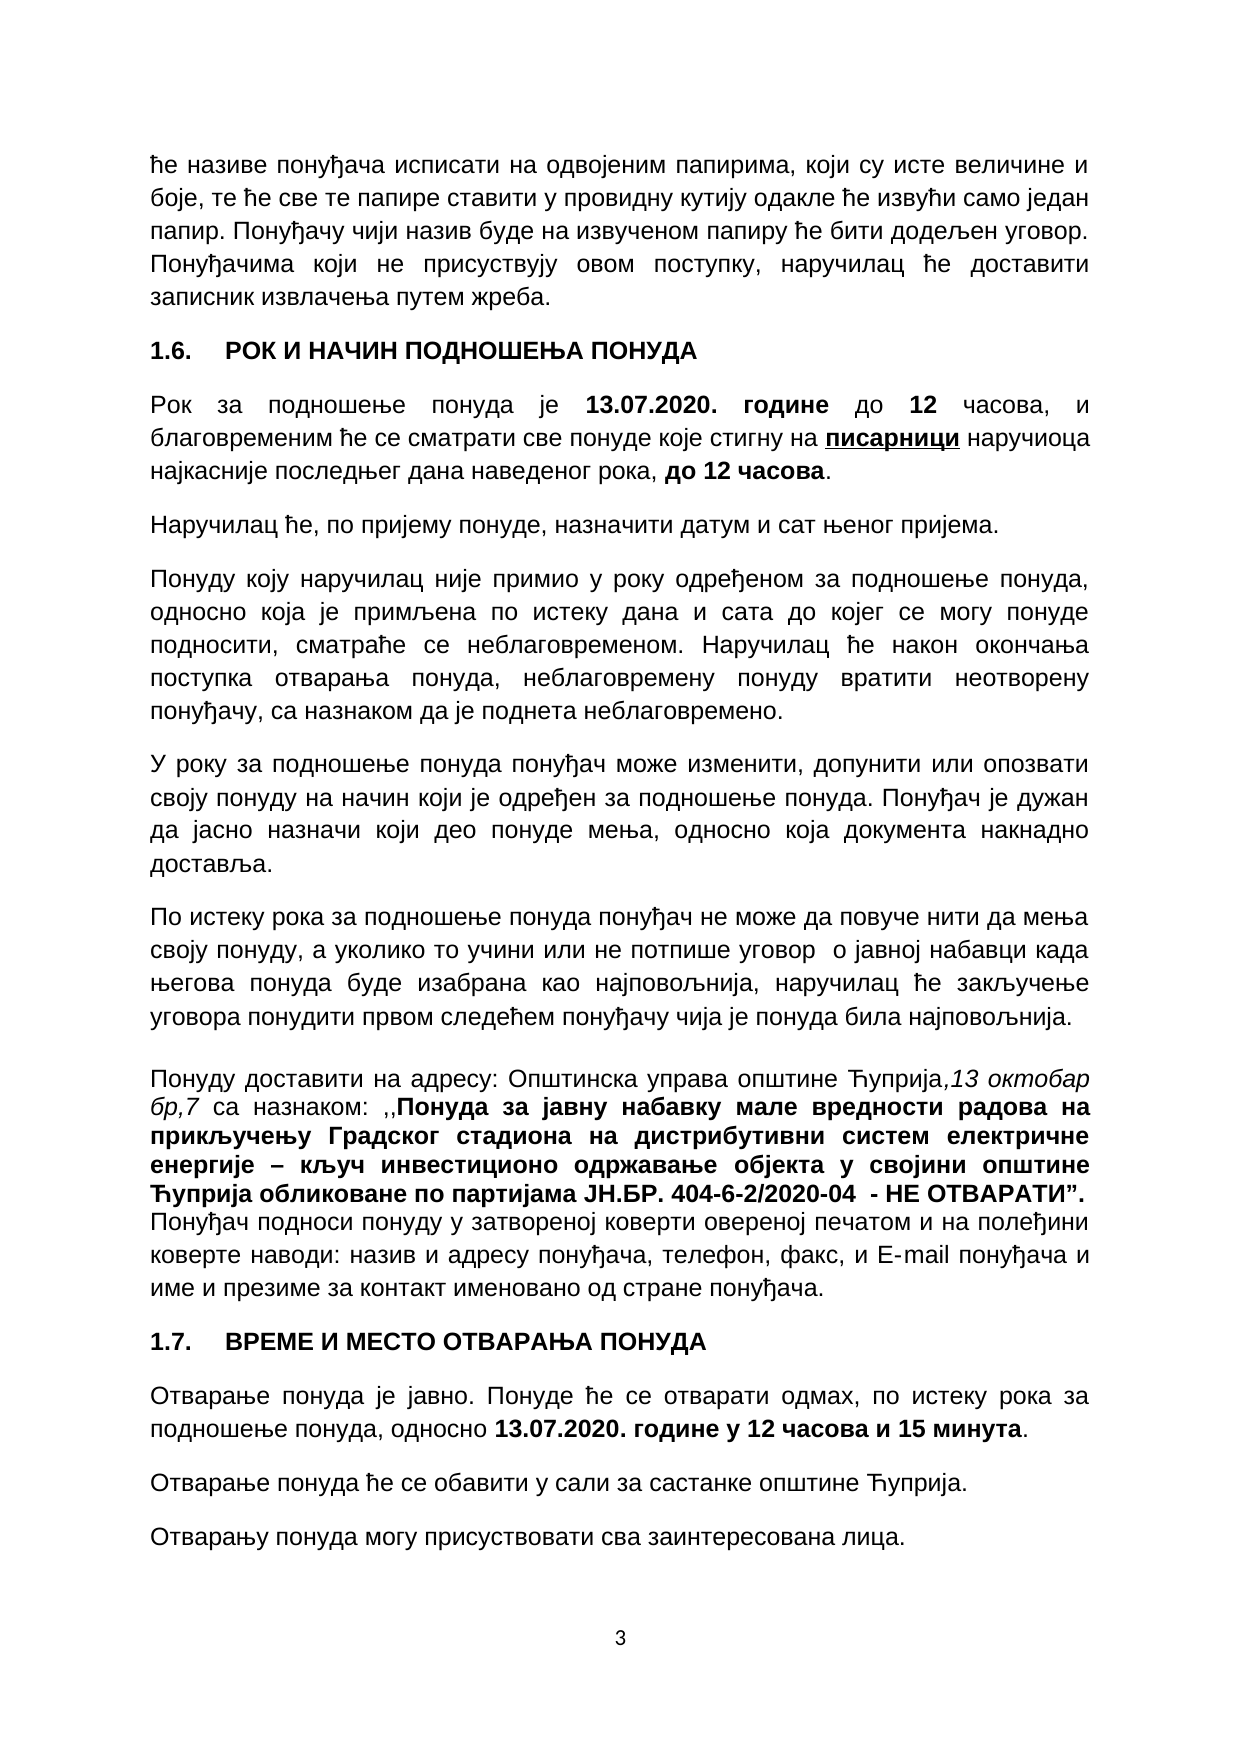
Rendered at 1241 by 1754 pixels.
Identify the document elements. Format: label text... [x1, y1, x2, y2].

text Отварање понуда ће се обавити у сали за састанке општине Ћуприја. [150, 1468, 1090, 1497]
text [150, 150, 1090, 311]
text Понуђач подноси понуду у затвореној коверти овереној печатом и на полеђини коверте наводи: назив и адресу понуђача, телефон, факс, и Е-mail понуђача и име и презиме за контакт именовано од стране понуђача. [150, 1207, 1090, 1302]
text Рок за подношење понуда је 13.07.2020. године до 12 часова, и благовременим ће се сматрати све понуде које стигну на писарници наручиоца најкасније последњег дана наведеног рока, до 12 часова. [150, 390, 1090, 484]
text Отварању понуда могу присуствовати сва заинтересована лица. [150, 1522, 1090, 1551]
text Отварање понуда је јавно. Понуде ће се отварати одмах, по истеку рока за подношење понуда, односно 13.07.2020. године у 12 часова и 15 минута. [150, 1381, 1090, 1443]
text Наручилац ће, по пријему понуде, назначити датум и сат њеног пријема. [150, 510, 1090, 538]
list ВРЕМЕ И МЕСТО ОТВАРАЊА ПОНУДА [150, 1327, 1090, 1356]
text У року за подношење понуда понуђач може изменити, допунити или опозвати своју понуду на начин који је одређен за подношење понуда. Понуђач је дужан да јасно назначи који део понуде мења, односно која документа накнадно доставља. [150, 749, 1090, 877]
text Понуду коју наручилац није примио у року одређеном за подношење понуда, односно која је примљена по истеку дана и сата до којег се могу понуде подносити, сматраће се неблаговременом. Наручилац ће након окончања поступка отварања понуда, неблаговремену понуду вратити неотворену понуђачу, са назнаком да је поднета неблаговремено. [150, 563, 1090, 724]
text Понуду доставити на адресу: Општинска управа општине Ћуприја,13 октобар бр,7 са назнаком: ,,Понуда за јавну набавку мале вредности радова на прикључењу Градског стадиона на дистрибутивни систем електричне енергије – кључ инвестиционо одржавање објекта у својини општине Ћуприја обликоване по партијама ЈН.БР. 404-6-2/2020-04 - НЕ ОТВАРАТИ”. [150, 1064, 1090, 1207]
text По истеку рока за подношење понуда понуђач не може да повуче нити да мења своју понуду, а уколико то учини или не потпише уговор о јавној набавци када његова понуда буде изабрана као најповољнија, наручилац ће закључење уговора понудити првом следећем понуђачу чија је понуда била најповољнија. [150, 902, 1090, 1030]
list РОК И НАЧИН ПОДНОШЕЊА ПОНУДА [150, 336, 1090, 365]
